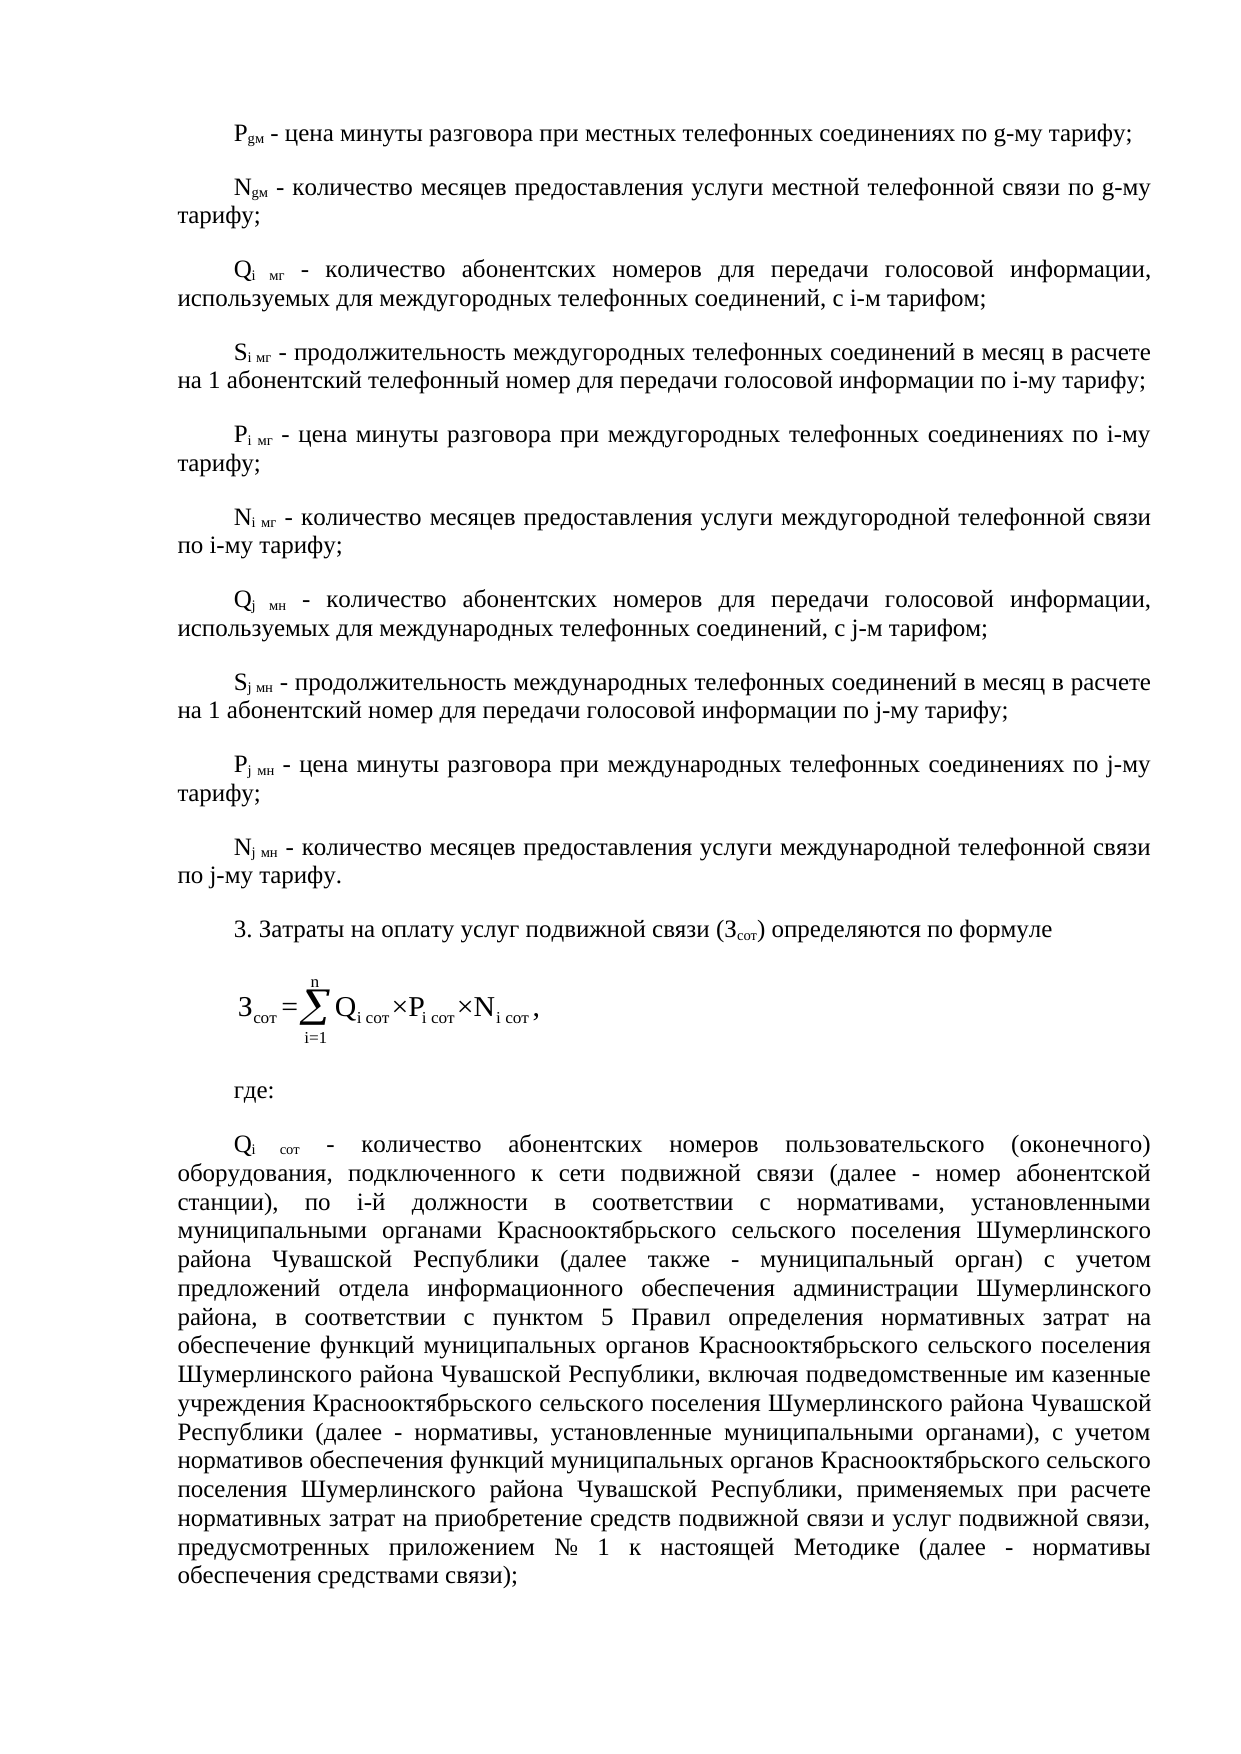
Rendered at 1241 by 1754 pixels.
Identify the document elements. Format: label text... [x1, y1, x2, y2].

text Sj мн - продолжительность международных телефонных соединений в месяц в расчете на 1 абонентский номер для передачи голосовой информации по j-му тарифу; [177, 667, 1152, 724]
text Qj мн - количество абонентских номеров для передачи голосовой информации, используемых для международных телефонных соединений, с j-м тарифом; [177, 584, 1152, 642]
text где: [177, 1075, 1152, 1104]
text Qi мг - количество абонентских номеров для передачи голосовой информации, используемых для междугородных телефонных соединений, с i-м тарифом; [177, 254, 1152, 312]
text Qi сот - количество абонентских номеров пользовательского (оконечного) оборудования, подключенного к сети подвижной связи (далее - номер абонентской станции), по i-й должности в соответствии с нормативами, установленными муниципальными органами Краснооктябрьского сельского поселения Шумерлинского района Чувашской Республики (далее также - муниципальный орган) с учетом предложений отдела информационного обеспечения администрации Шумерлинского района, в соответствии с пунктом 5 Правил определения нормативных затрат на обеспечение функций муниципальных органов Краснооктябрьского сельского поселения Шумерлинского района Чувашской Республики, включая подведомственные им казенные учреждения Краснооктябрьского сельского поселения Шумерлинского района Чувашской Республики (далее - нормативы, установленные муниципальными органами), с учетом нормативов обеспечения функций муниципальных органов Краснооктябрьского сельского поселения Шумерлинского района Чувашской Республики, применяемых при расчете нормативных затрат на приобретение средств подвижной связи и услуг подвижной связи, предусмотренных приложением № 1 к настоящей Методике (далее - нормативы обеспечения средствами связи); [177, 1129, 1152, 1589]
text Ngм - количество месяцев предоставления услуги местной телефонной связи по g-му тарифу; [177, 172, 1152, 229]
text Nj мн - количество месяцев предоставления услуги международной телефонной связи по j-му тарифу. [177, 832, 1152, 889]
text Si мг - продолжительность междугородных телефонных соединений в месяц в расчете на 1 абонентский телефонный номер для передачи голосовой информации по i-му тарифу; [177, 337, 1152, 394]
text Pj мн - цена минуты разговора при международных телефонных соединениях по j-му тарифу; [177, 749, 1152, 807]
text Pi мг - цена минуты разговора при междугородных телефонных соединениях по i-му тарифу; [177, 419, 1152, 477]
text Pgм - цена минуты разговора при местных телефонных соединениях по g-му тарифу; [177, 118, 1152, 147]
text 3. Затраты на оплату услуг подвижной связи (Зсот) определяются по формуле [177, 914, 1152, 943]
text Ni мг - количество месяцев предоставления услуги междугородной телефонной связи по i-му тарифу; [177, 502, 1152, 559]
